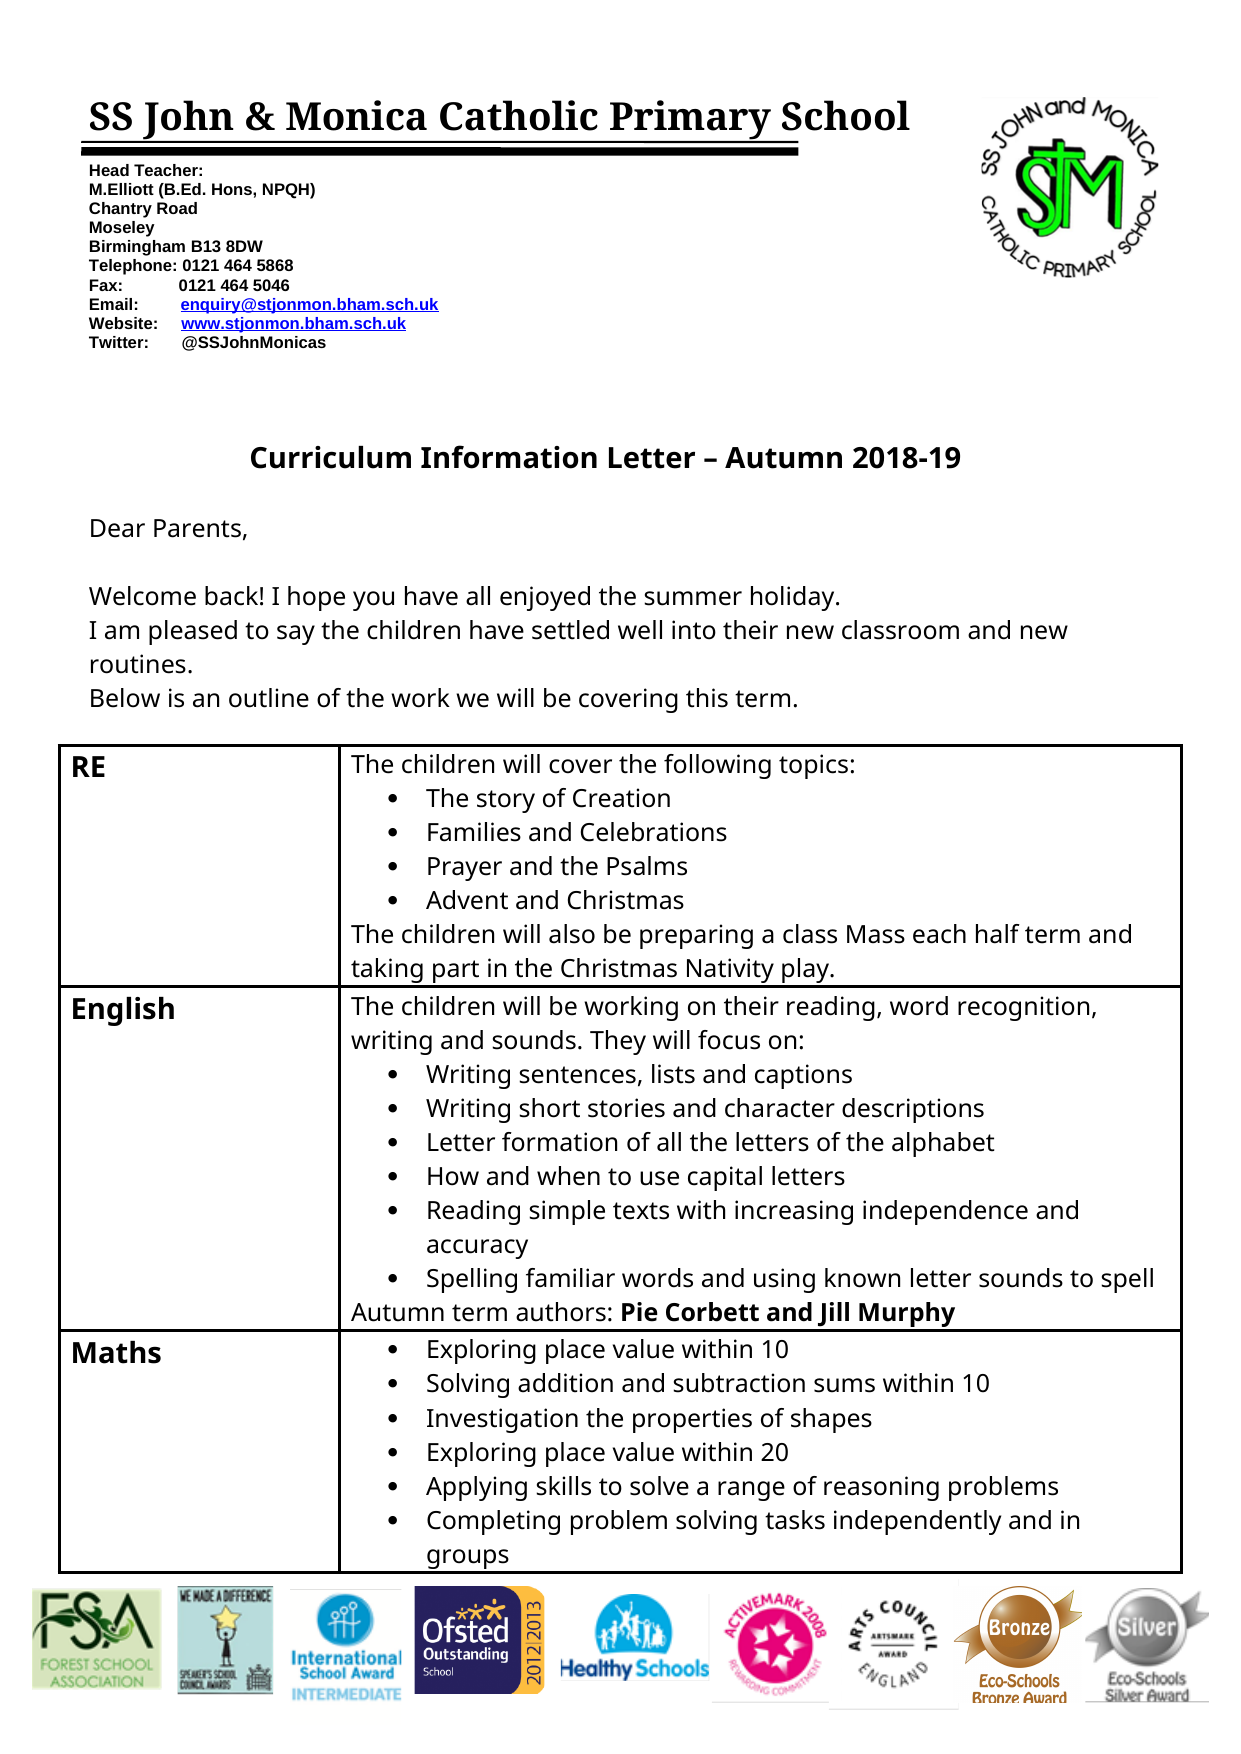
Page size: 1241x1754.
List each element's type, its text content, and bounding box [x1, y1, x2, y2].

text M.Elliott (B.Ed. Hons, NPQH) [89, 179, 980, 199]
picture [176, 1586, 274, 1693]
table_cell The children will be working on their reading, word recognition, writing and sounds. They will focus on: Writing sentences, lists and captions Writing short stories and character descriptions Letter formation of all the letters of the alphabet How and when to use capital letters Reading simple texts with increasing independence and accuracy Spelling familiar words and using known letter sounds to spell Autumn term authors: Pie Corbett and Jill Murphy [341, 988, 1180, 1329]
picture [710, 1579, 1082, 1708]
text Moseley [89, 218, 980, 237]
text Birmingham B13 8DW [89, 237, 980, 256]
text Head Teacher: [89, 160, 980, 179]
text Website: www.stjonmon.bham.sch.uk [89, 314, 1122, 333]
picture [30, 1587, 162, 1688]
picture [1083, 1588, 1209, 1701]
picture [980, 97, 1159, 277]
table_cell Maths [61, 1332, 338, 1571]
picture [413, 1586, 545, 1693]
table_header RE [61, 747, 338, 985]
table_cell English [61, 988, 338, 1329]
text Curriculum Information Letter – Autumn 2018-19 [89, 437, 1122, 477]
text Twitter: @SSJohnMonicas [89, 333, 1122, 352]
picture [559, 1594, 708, 1680]
table_cell Exploring place value within 10 Solving addition and subtraction sums within 10 Investigation the properties of shapes Exploring place value within 20 Applying skills to solve a range of reasoning problems Completing problem solving tasks independently and in groups [341, 1332, 1180, 1571]
text Fax: 0121 464 5046 [89, 275, 1122, 294]
text Email: enquiry@stjonmon.bham.sch.uk [89, 294, 1122, 314]
picture [288, 1588, 400, 1723]
table_header The children will cover the following topics: The story of Creation Families and Celebrations Prayer and the Psalms Advent and Christmas The children will also be preparing a class Mass each half term and taking part in the Christmas Nativity play. [341, 747, 1180, 985]
text Chantry Road [89, 199, 980, 218]
text Below is an outline of the work we will be covering this term. [89, 681, 1122, 715]
text Dear Parents, [89, 511, 1122, 545]
text Telephone: 0121 464 5868 [89, 256, 980, 275]
text SS John & Monica Catholic Primary School [89, 89, 1122, 141]
text Welcome back! I hope you have all enjoyed the summer holiday. [89, 579, 1122, 613]
text I am pleased to say the children have settled well into their new classroom and new routines. [89, 613, 1122, 681]
